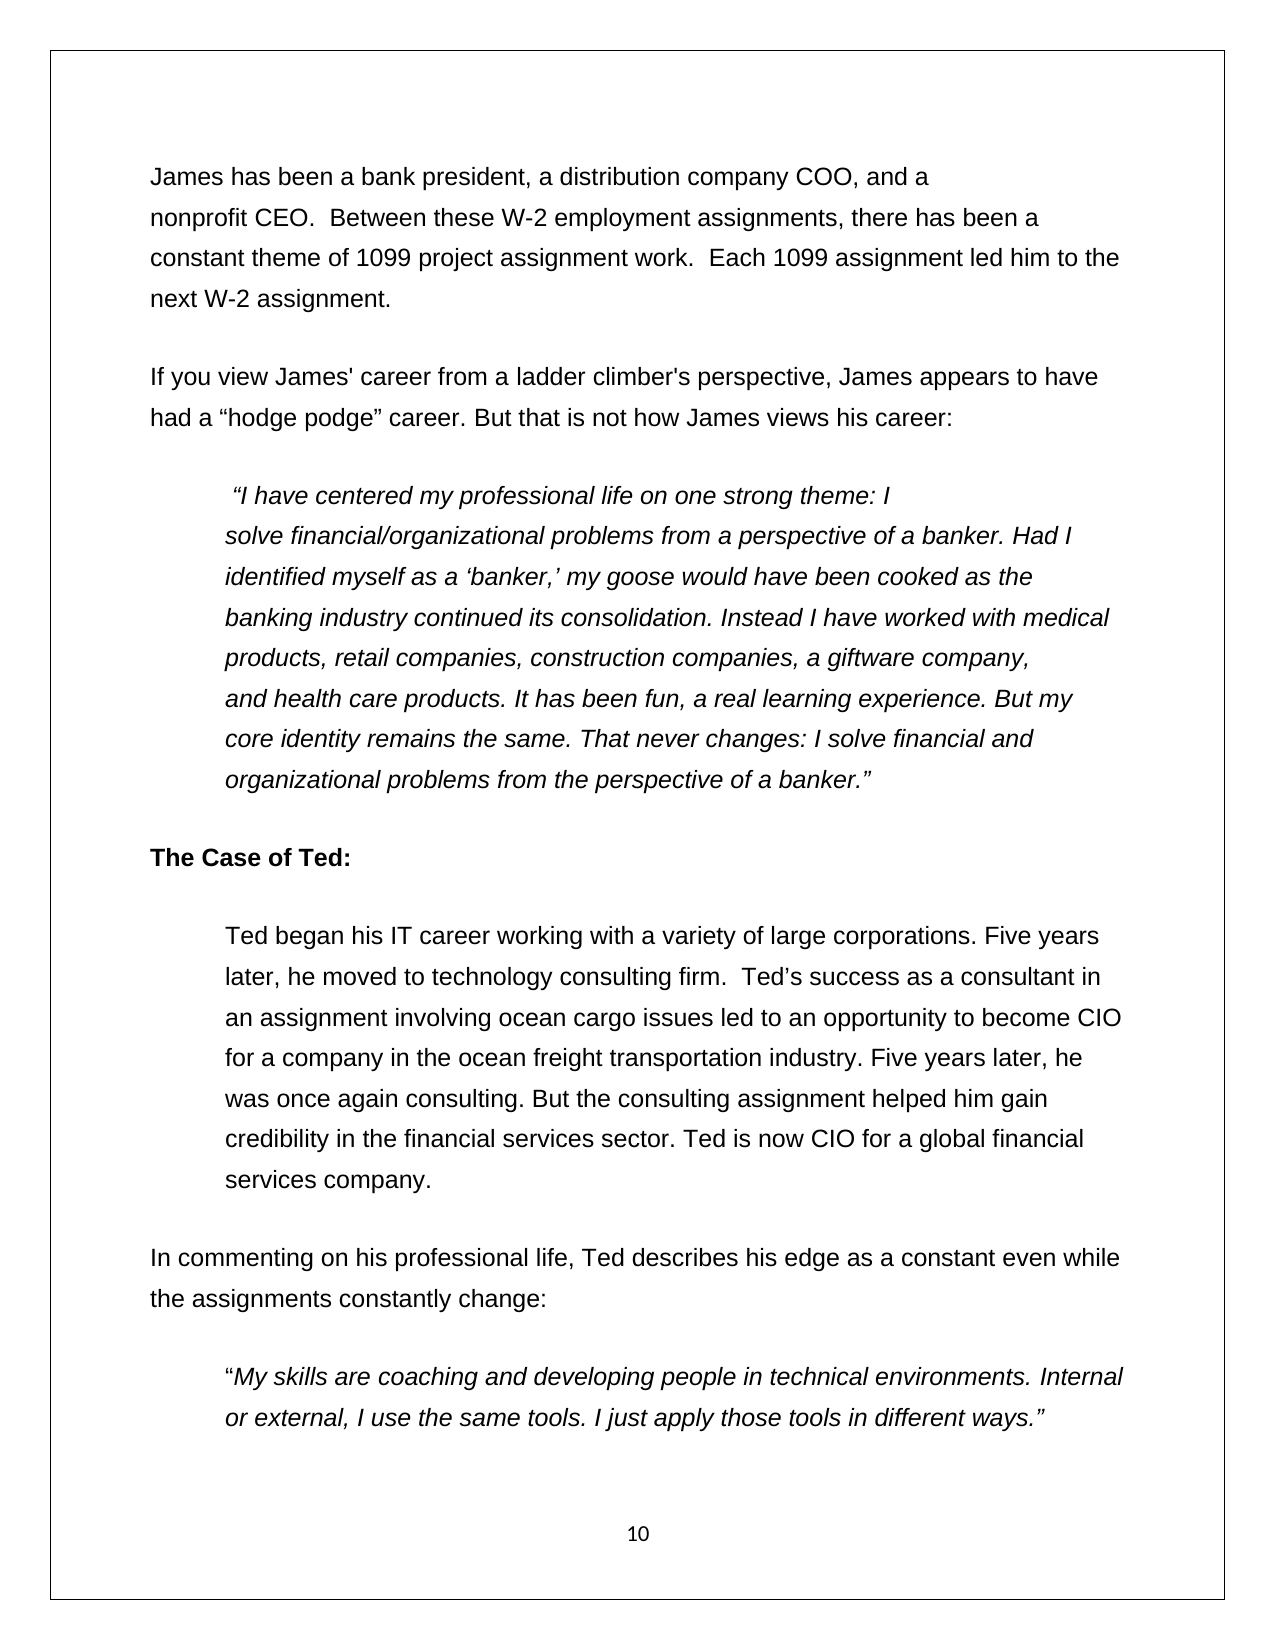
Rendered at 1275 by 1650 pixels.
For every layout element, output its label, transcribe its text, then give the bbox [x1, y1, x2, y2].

text The Case of Ted: [150, 831, 1125, 872]
text In commenting on his professional life, Ted describes his edge as a constant even while the assignments constantly change: [150, 1231, 1125, 1312]
text Ted began his IT career working with a variety of large corporations. Five years later, he moved to technology consulting firm. Ted’s success as a consultant in an assignment involving ocean cargo issues led to an opportunity to become CIO for a company in the ocean freight transportation industry. Five years later, he was once again consulting. But the consulting assignment helped him gain credibility in the financial services sector. Ted is now CIO for a global financial services company. [225, 909, 1125, 1194]
text If you view James' career from a ladder climber's perspective, James appears to have had a “hodge podge” career. But that is not how James views his career: [150, 350, 1125, 431]
text “I have centered my professional life on one strong theme: I solve financial/organizational problems from a perspective of a banker. Had I identified myself as a ‘banker,’ my goose would have been cooked as the banking industry continued its consolidation. Instead I have worked with medical products, retail companies, construction companies, a giftware company, and health care products. It has been fun, a real learning experience. But my core identity remains the same. That never changes: I solve financial and organizational problems from the perspective of a banker.” [225, 469, 1125, 794]
text James has been a bank president, a distribution company COO, and a nonprofit CEO. Between these W-2 employment assignments, there has been a constant theme of 1099 project assignment work. Each 1099 assignment led him to the next W-2 assignment. [150, 150, 1125, 312]
text “My skills are coaching and developing people in technical environments. Internal or external, I use the same tools. I just apply those tools in different ways.” [225, 1350, 1125, 1431]
